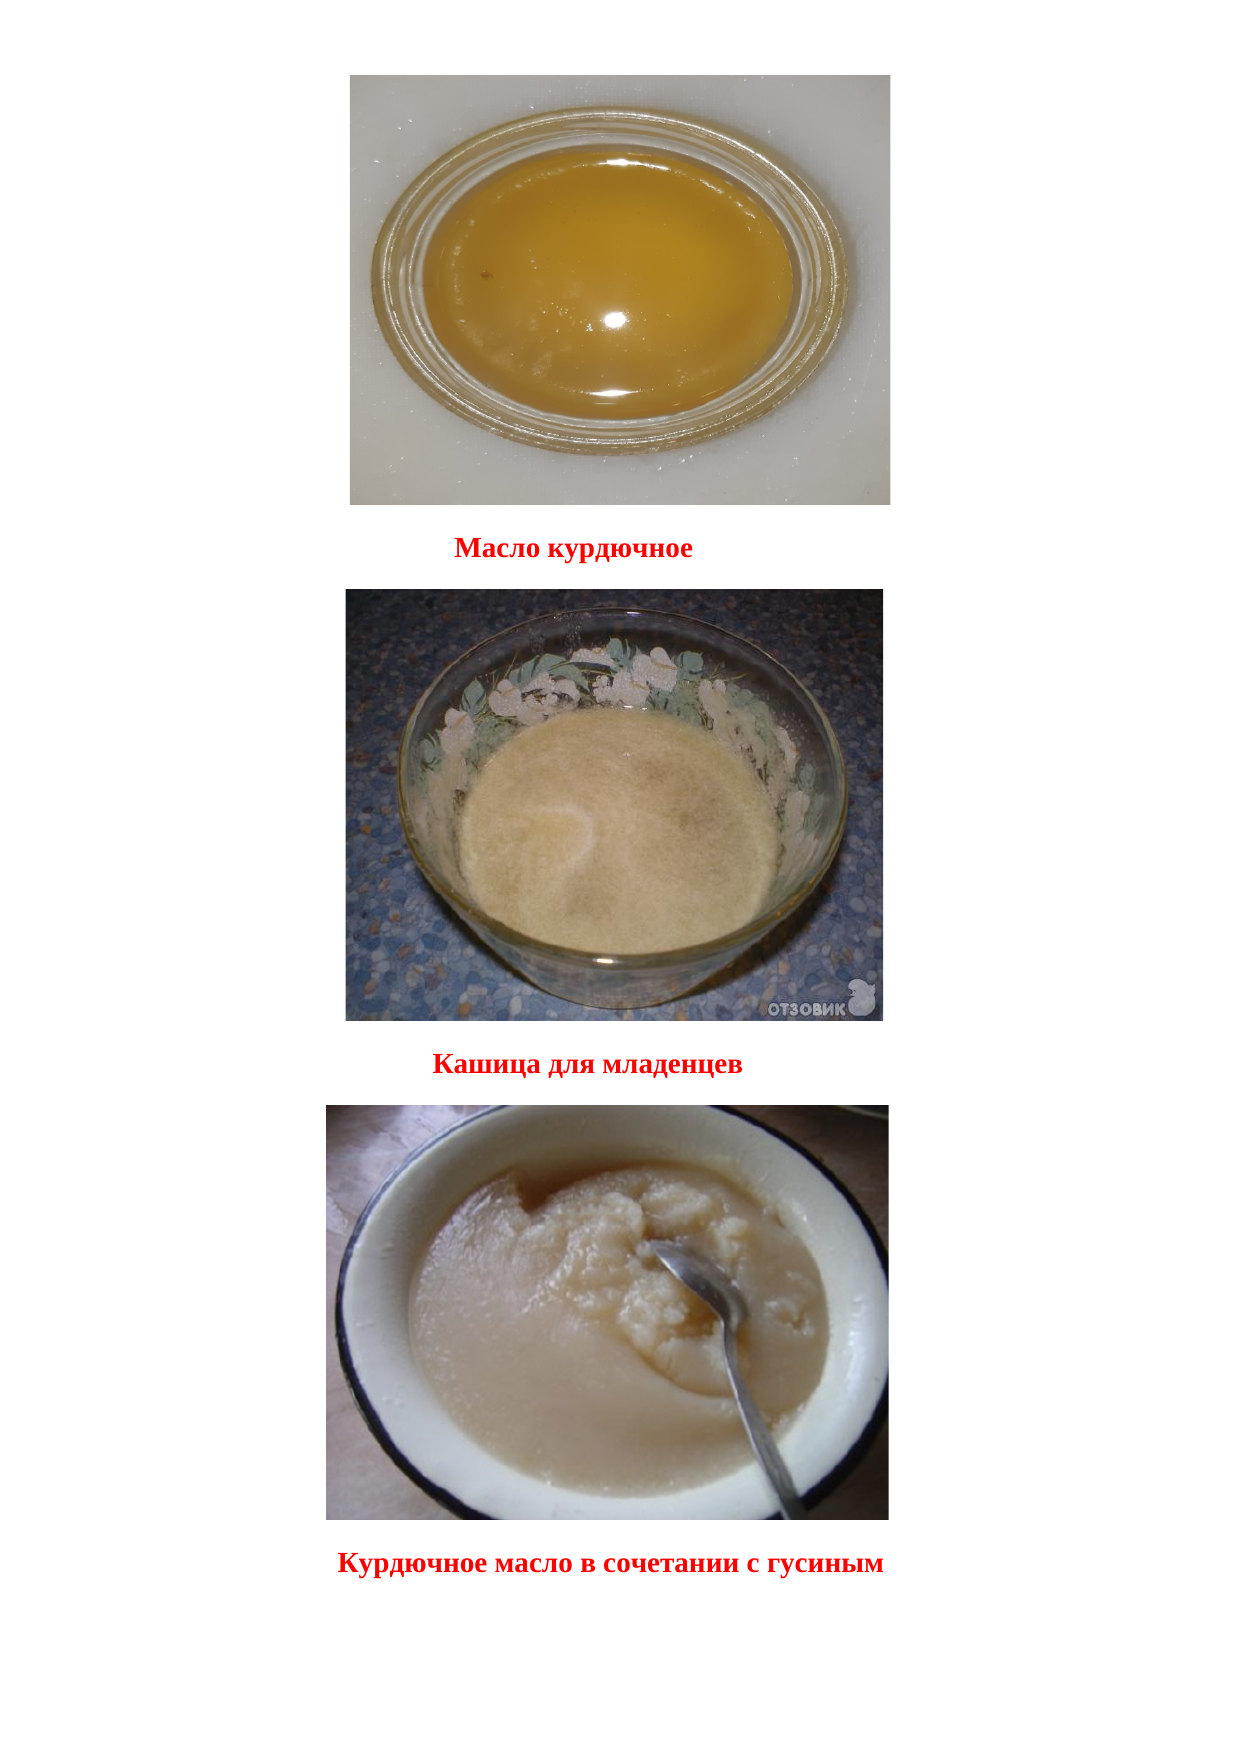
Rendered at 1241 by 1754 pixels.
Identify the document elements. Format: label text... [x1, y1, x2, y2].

text Курдючное масло в сочетании с гусиным [75, 1545, 1165, 1579]
text Кашица для младенцев [75, 1046, 1165, 1080]
text Масло курдючное [75, 530, 1165, 563]
picture [349, 75, 891, 505]
picture [345, 589, 884, 1021]
picture [326, 1105, 889, 1520]
